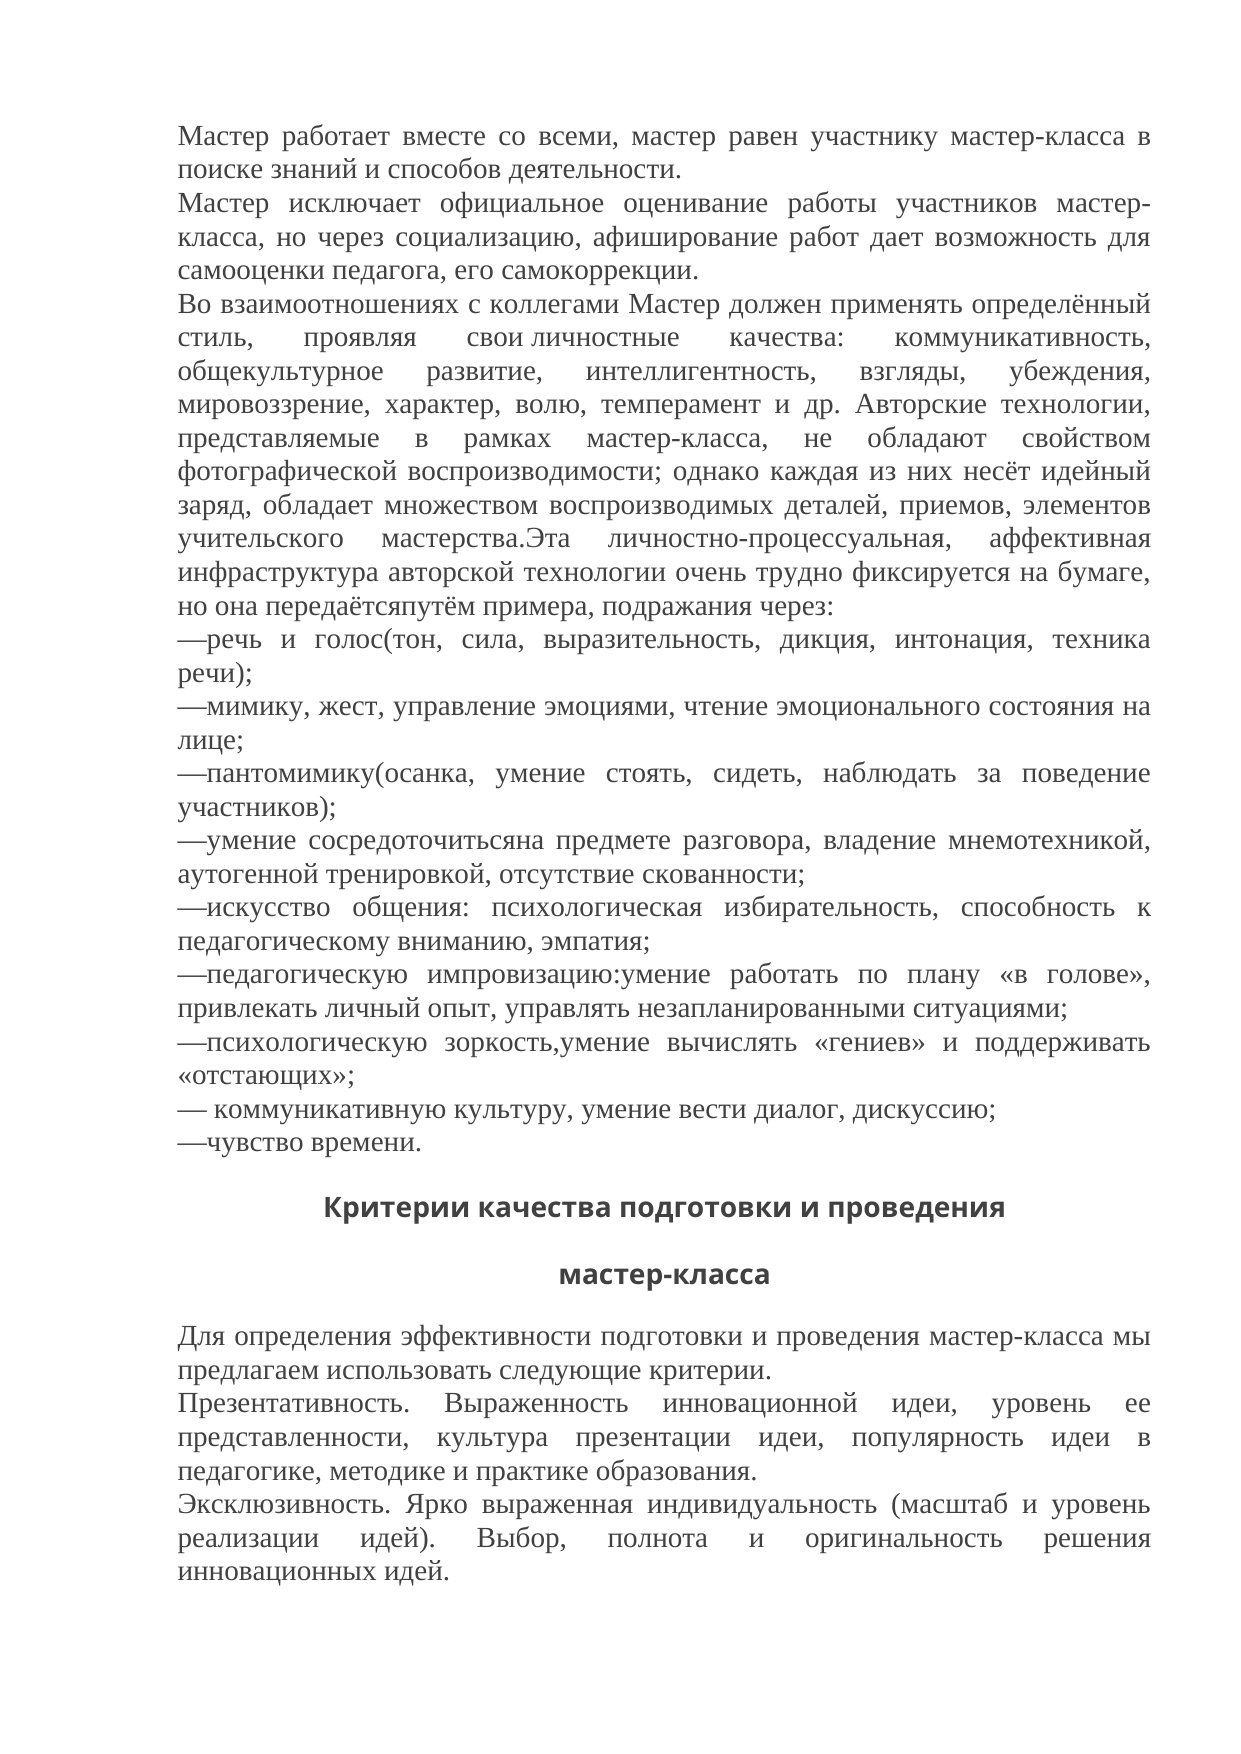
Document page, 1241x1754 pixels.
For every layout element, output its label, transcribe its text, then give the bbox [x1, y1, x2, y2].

text —умение сосредоточитьсяна предмете разговора, владение мнемотехникой, аутогенной тренировкой, отсутствие скованности; [177, 822, 1152, 889]
text —искусство общения: психологическая избирательность, способность к педагогическому вниманию, эмпатия; [177, 889, 1152, 957]
text Эксклюзивность. Ярко выраженная индивидуальность (масштаб и уровень реализации идей). Выбор, полнота и оригинальность решения инновационных идей. [177, 1486, 1152, 1587]
text Мастер исключает официальное оценивание работы участников мастер-класса, но через социализацию, афиширование работ дает возможность для самооценки педагога, его самокоррекции. [177, 185, 1152, 286]
text —психологическую зоркость,умение вычислять «гениев» и поддерживать «отстающих»; [177, 1024, 1152, 1091]
text — коммуникативную культуру, умение вести диалог, дискуссию; [177, 1091, 1152, 1124]
text Во взаимоотношениях с коллегами Мастер должен применять определённый стиль, проявляя свои личностные качества: коммуникативность, общекультурное развитие, интеллигентность, взгляды, убеждения, мировоззрение, характер, волю, темперамент и др. Авторские технологии, представляемые в рамках мастер-класса, не обладают свойством фотографической воспроизводимости; однако каждая из них несёт идейный заряд, обладает множеством воспроизводимых деталей, приемов, элементов учительского мастерства.Эта личностно-процессуальная, аффективная инфраструктура авторской технологии очень трудно фиксируется на бумаге, но она передаётсяпутём примера, подражания через: [177, 286, 1152, 621]
text Презентативность. Выраженность инновационной идеи, уровень ее представленности, культура презентации идеи, популярность идеи в педагогике, методике и практике образования. [177, 1386, 1152, 1486]
text —речь и голос(тон, сила, выразительность, дикция, интонация, техника речи); [177, 621, 1152, 688]
text —чувство времени. [177, 1124, 1152, 1158]
text Мастер работает вместе со всеми, мастер равен участнику мастер-класса в поиске знаний и способов деятельности. [177, 118, 1152, 185]
text Для определения эффективности подготовки и проведения мастер-класса мы предлагаем использовать следующие критерии. [177, 1318, 1152, 1386]
text Критерии качества подготовки и проведения [177, 1187, 1152, 1225]
text —мимику, жест, управление эмоциями, чтение эмоционального состояния на лице; [177, 688, 1152, 755]
text мастер-класса [177, 1254, 1152, 1293]
text —педагогическую импровизацию:умение работать по плану «в голове», привлекать личный опыт, управлять незапланированными ситуациями; [177, 957, 1152, 1024]
text —пантомимику(осанка, умение стоять, сидеть, наблюдать за поведение участников); [177, 755, 1152, 822]
